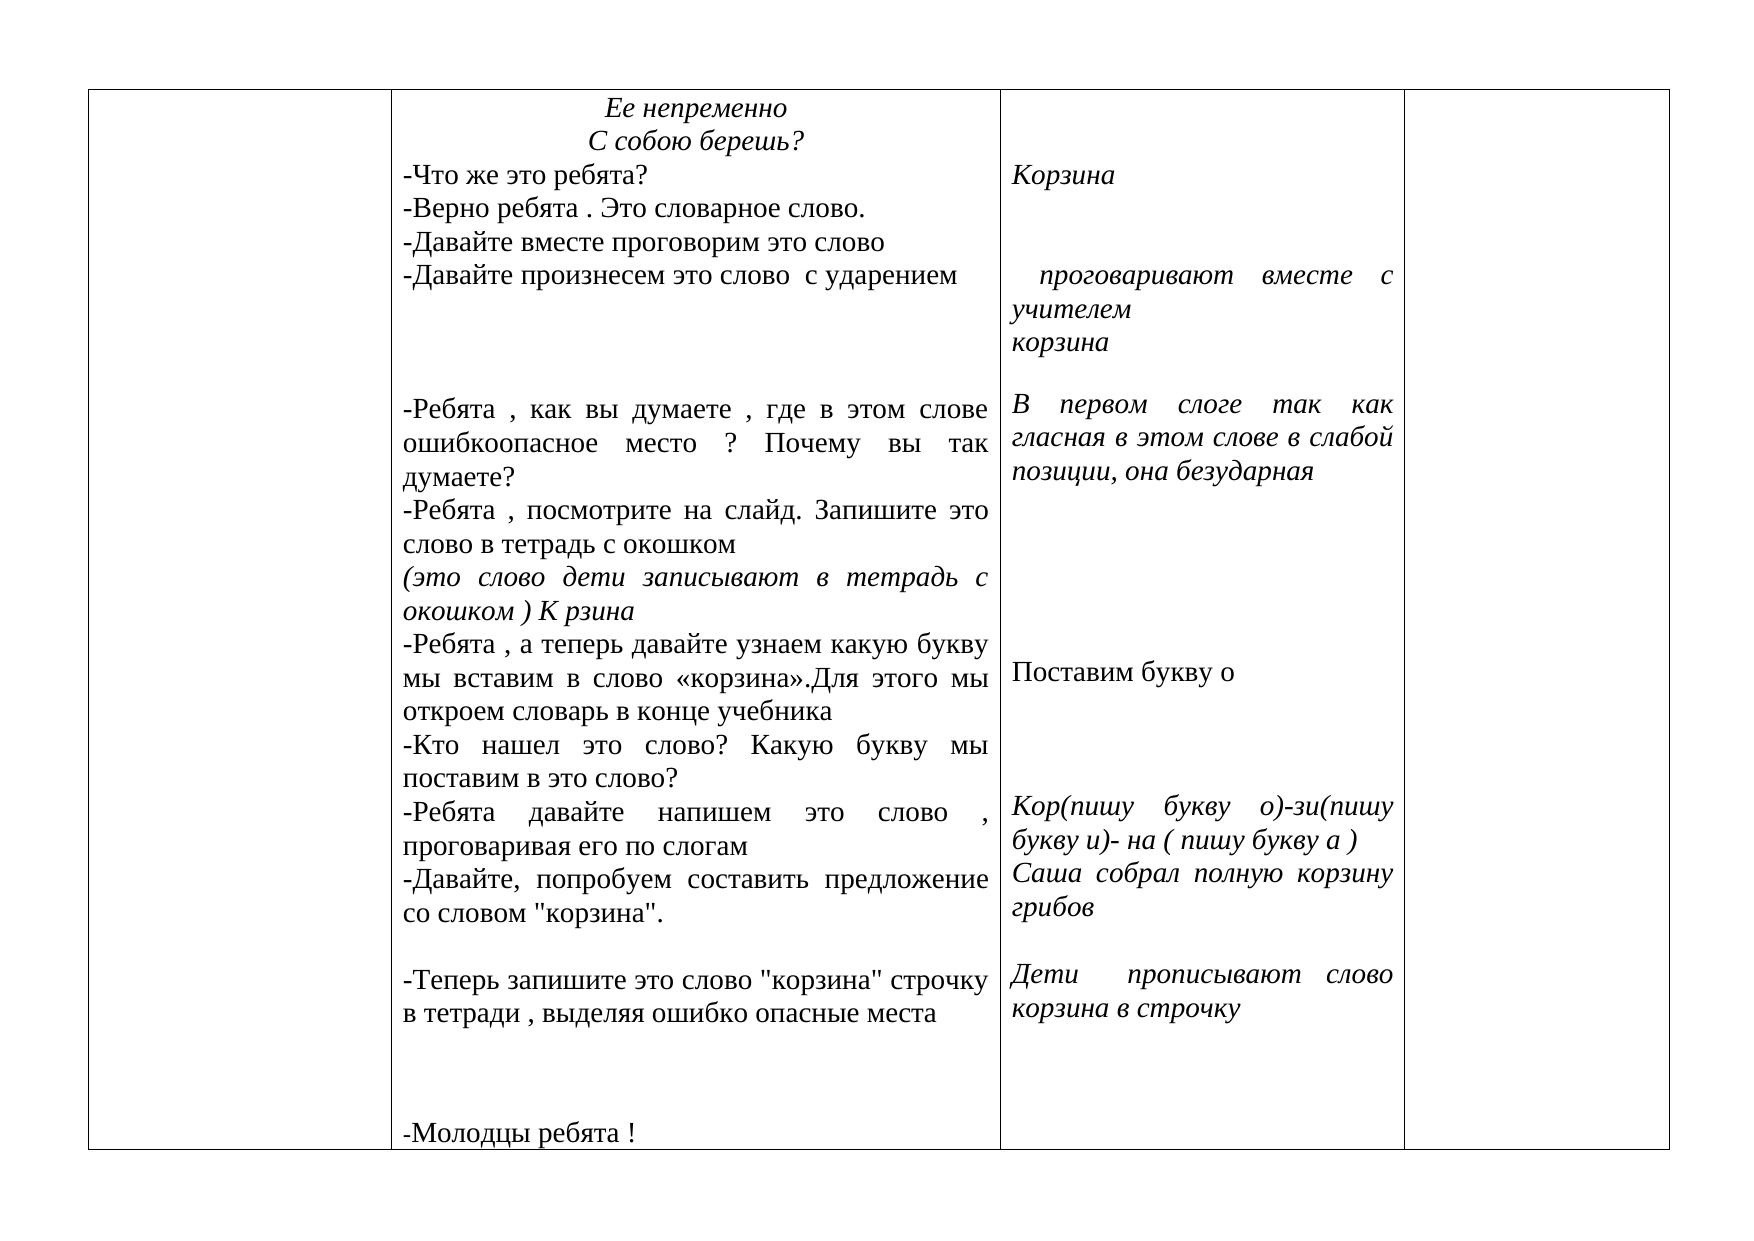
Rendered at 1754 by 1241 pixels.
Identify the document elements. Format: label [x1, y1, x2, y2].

table_cell [392, 90, 1000, 1149]
table_cell [1405, 90, 1669, 1149]
table_cell [1001, 90, 1404, 1149]
table_cell [89, 90, 391, 1149]
